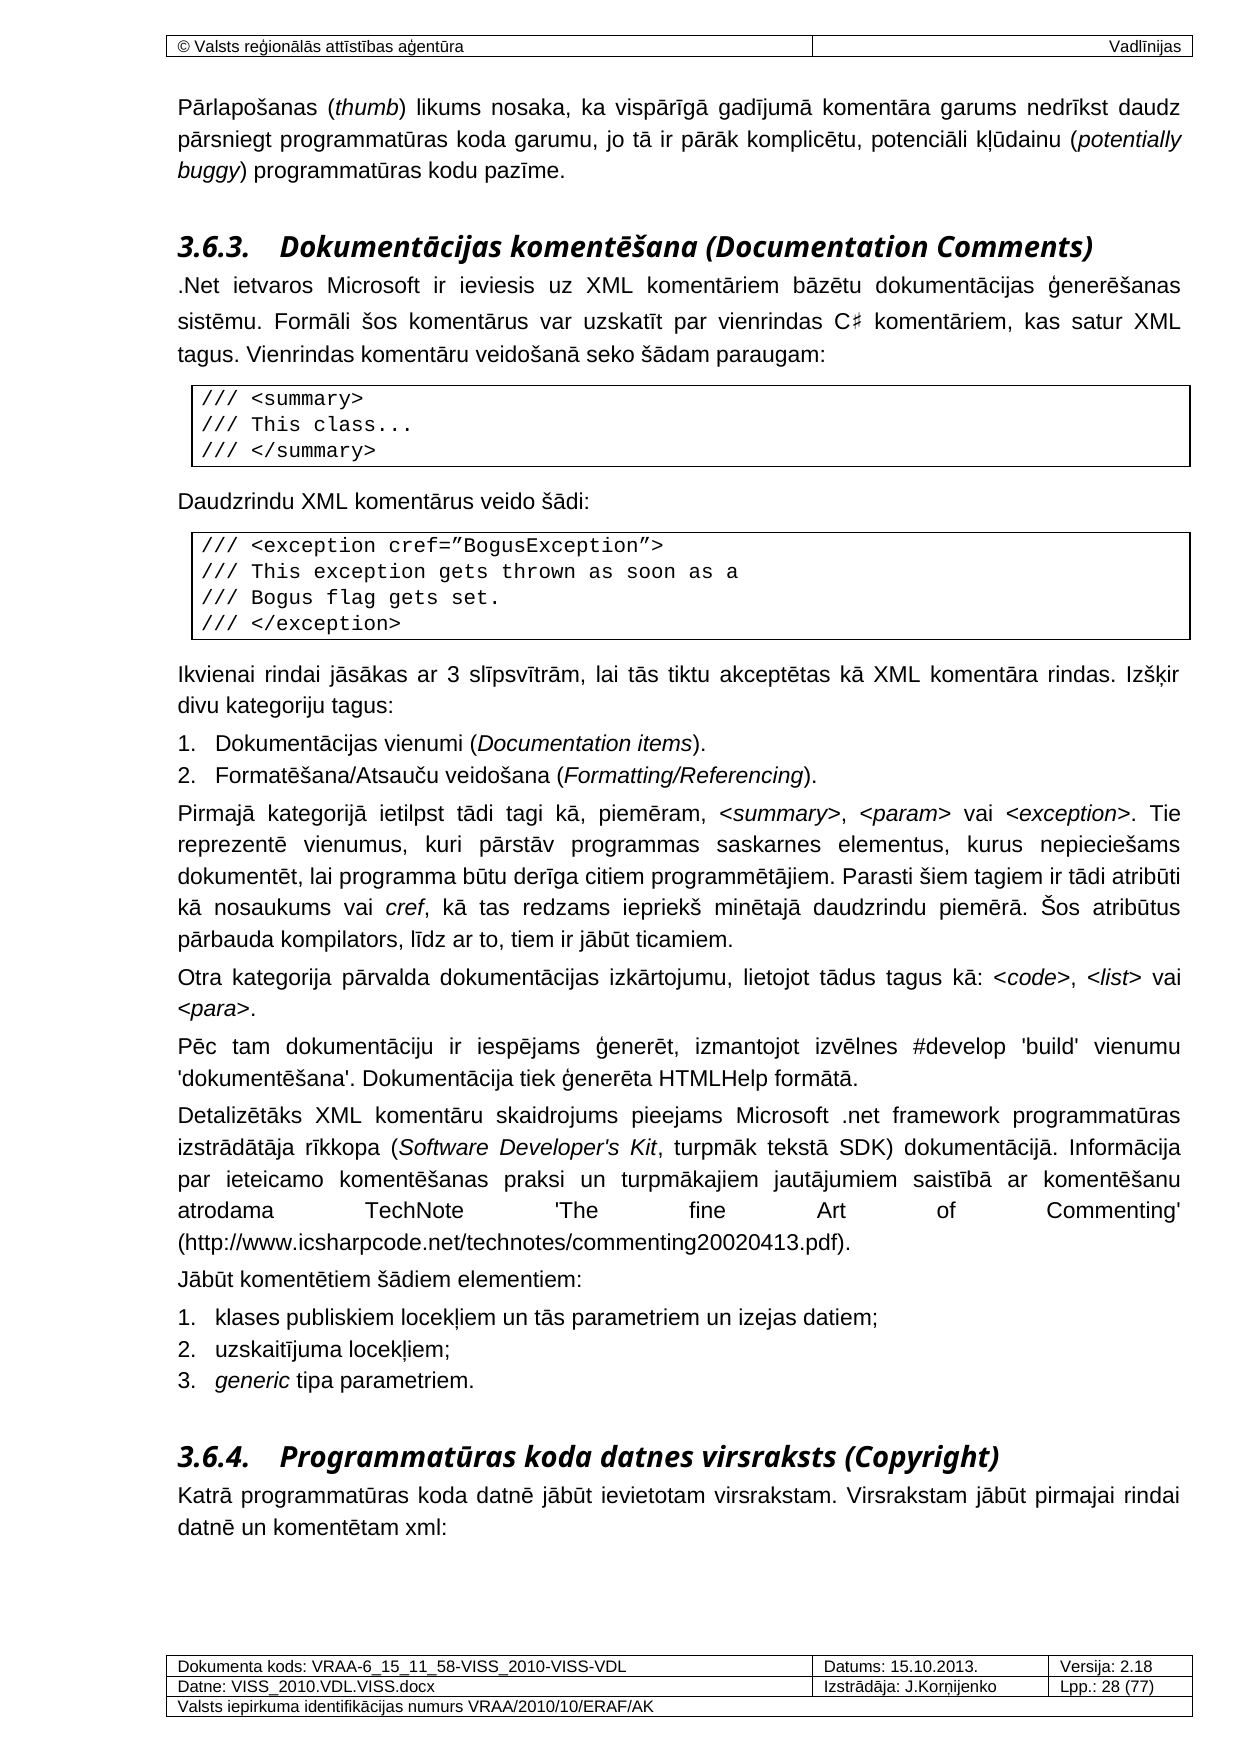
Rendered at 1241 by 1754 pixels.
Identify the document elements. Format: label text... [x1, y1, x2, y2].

list uzskaitījuma locekļiem; [177, 1336, 1181, 1362]
text Daudzrindu XML komentārus veido šādi: [177, 488, 1181, 514]
list generic tipa parametriem. [177, 1367, 1181, 1394]
text Otra kategorija pārvalda dokumentācijas izkārtojumu, lietojot tādus tagus kā: <code>, <list> vai <para>. [177, 964, 1181, 1022]
text /// <summary> [193, 386, 1189, 411]
subtitle Dokumentācijas komentēšana (Documentation Comments) [177, 226, 1181, 266]
text /// Bogus flag gets set. [193, 584, 1189, 610]
text /// This exception gets thrown as soon as a [193, 558, 1189, 584]
text .Net ietvaros Microsoft ir ieviesis uz XML komentāriem bāzētu dokumentācijas ģenerēšanas sistēmu. Formāli šos komentārus var uzskatīt par vienrindas C♯ komentāriem, kas satur XML tagus. Vienrindas komentāru veidošanā seko šādam paraugam: [177, 272, 1181, 367]
list Dokumentācijas vienumi (Documentation items). [177, 730, 1181, 757]
text Pēc tam dokumentāciju ir iespējams ģenerēt, izmantojot izvēlnes #develop 'build' vienumu 'dokumentēšana'. Dokumentācija tiek ģenerēta HTMLHelp formātā. [177, 1033, 1181, 1091]
text Pārlapošanas (thumb) likums nosaka, ka vispārīgā gadījumā komentāra garums nedrīkst daudz pārsniegt programmatūras koda garumu, jo tā ir pārāk komplicētu, potenciāli kļūdainu (potentially buggy) programmatūras kodu pazīme. [177, 94, 1181, 183]
text /// This class... [193, 411, 1189, 437]
list Formatēšana/Atsauču veidošana (Formatting/Referencing). [177, 762, 1181, 788]
list klases publiskiem locekļiem un tās parametriem un izejas datiem; [177, 1304, 1181, 1331]
text /// </exception> [193, 610, 1189, 639]
text Jābūt komentētiem šādiem elementiem: [177, 1266, 1181, 1293]
subtitle Programmatūras koda datnes virsraksts (Copyright) [177, 1436, 1181, 1476]
text Detalizētāks XML komentāru skaidrojums pieejams Microsoft .net framework programmatūras izstrādātāja rīkkopa (Software Developer's Kit, turpmāk tekstā SDK) dokumentācijā. Informācija par ieteicamo komentēšanas praksi un turpmākajiem jautājumiem saistībā ar komentēšanu atrodama TechNote 'The fine Art of Commenting' (http://www.icsharpcode.net/technotes/commenting20020413.pdf). [177, 1102, 1181, 1255]
text Pirmajā kategorijā ietilpst tādi tagi kā, piemēram, <summary>, <param> vai <exception>. Tie reprezentē vienumus, kuri pārstāv programmas saskarnes elementus, kurus nepieciešams dokumentēt, lai programma būtu derīga citiem programmētājiem. Parasti šiem tagiem ir tādi atribūti kā nosaukums vai cref, kā tas redzams iepriekš minētajā daudzrindu piemērā. Šos atribūtus pārbauda kompilators, līdz ar to, tiem ir jābūt ticamiem. [177, 799, 1181, 952]
text Katrā programmatūras koda datnē jābūt ievietotam virsrakstam. Virsrakstam jābūt pirmajai rindai datnē un komentētam xml: [177, 1482, 1181, 1540]
text /// </summary> [193, 437, 1189, 466]
text /// <exception cref=”BogusException”> [193, 533, 1189, 558]
text Ikvienai rindai jāsākas ar 3 slīpsvītrām, lai tās tiktu akceptētas kā XML komentāra rindas. Izšķir divu kategoriju tagus: [177, 661, 1181, 719]
